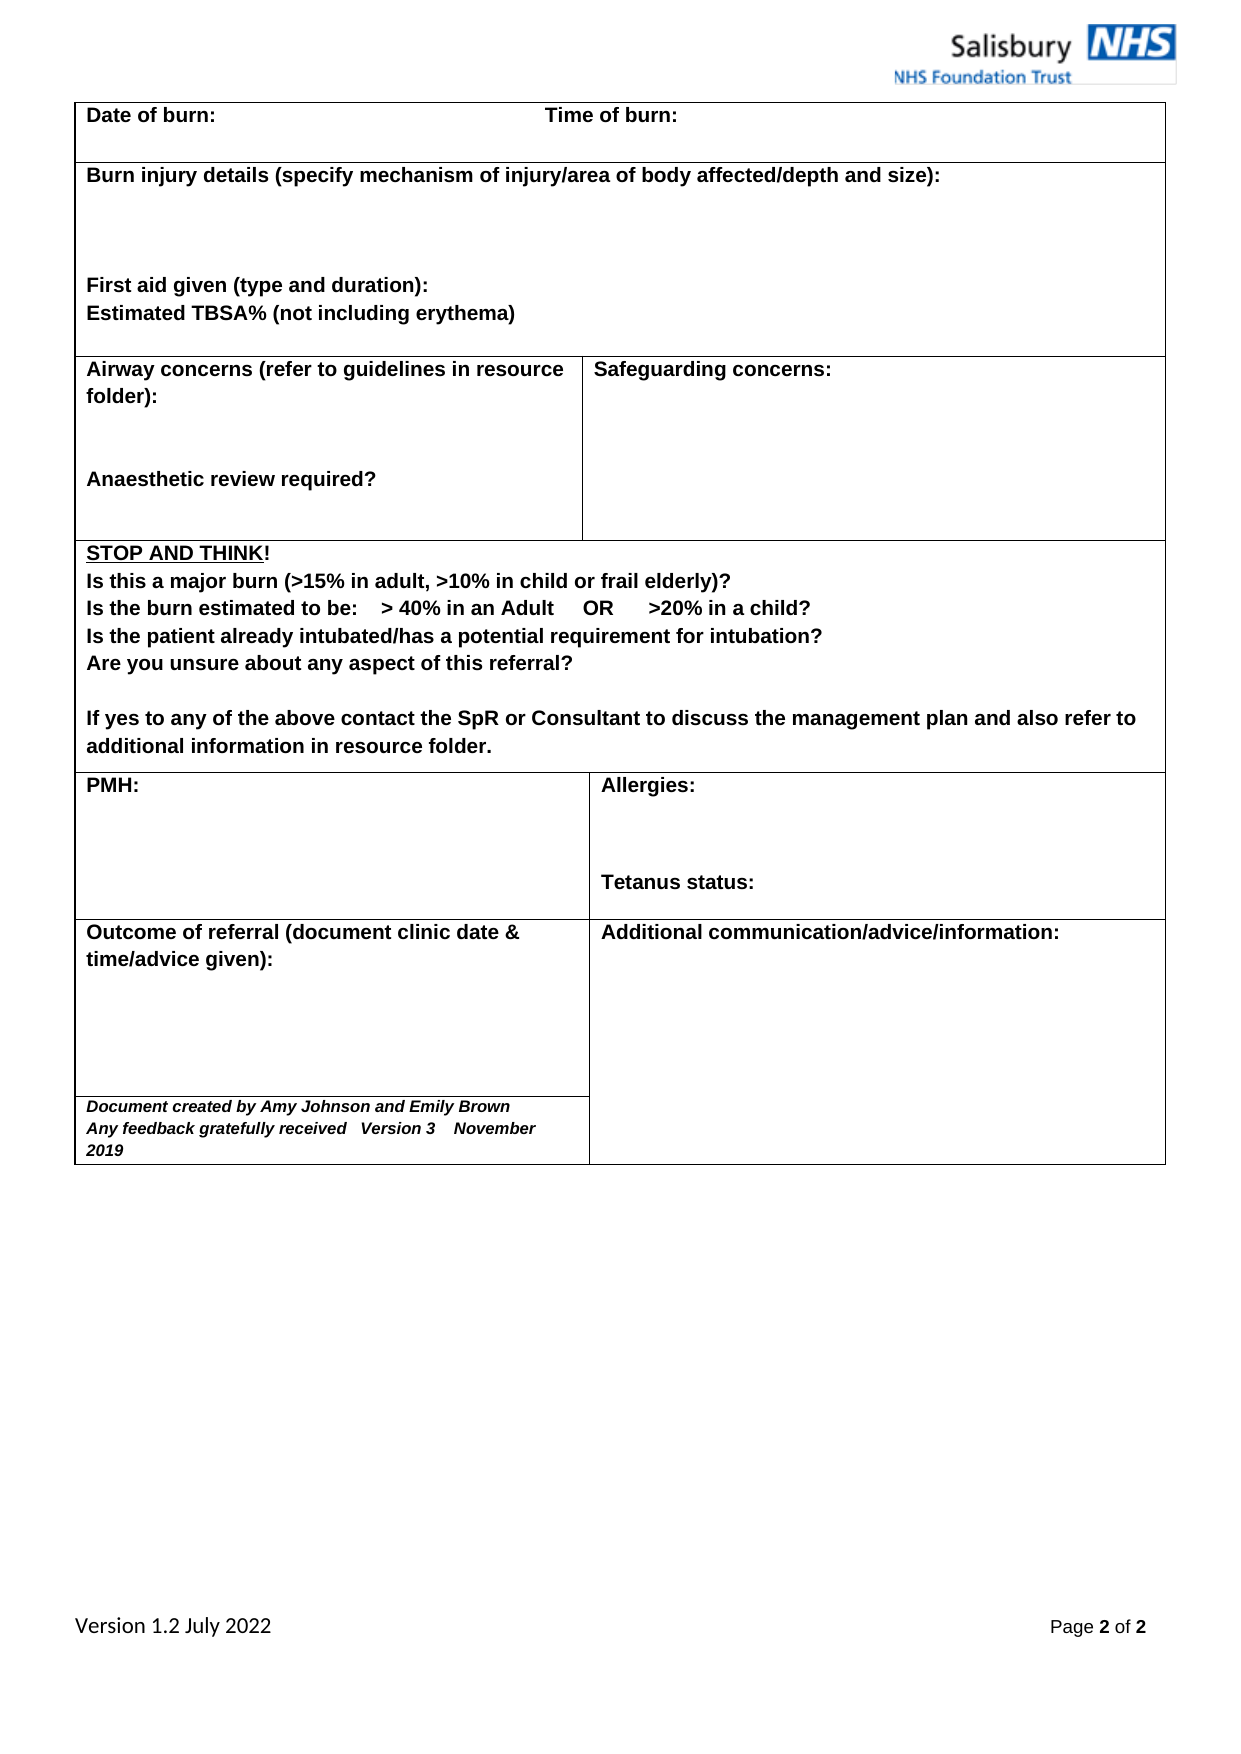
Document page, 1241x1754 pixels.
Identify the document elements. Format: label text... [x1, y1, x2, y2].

table_cell Burn injury details (specify mechanism of injury/area of body affected/depth and size): First aid given (type and duration): Estimated TBSA% (not including erythema) [76, 163, 1165, 356]
table_cell Safeguarding concerns: [583, 357, 1165, 540]
table_cell STOP AND THINK! Is this a major burn (>15% in adult, >10% in child or frail elderly)? Is the burn estimated to be: > 40% in an Adult OR >20% in a child? Is the patient already intubated/has a potential requirement for intubation? Are you unsure about any aspect of this referral? If yes to any of the above contact the SpR or Consultant to discuss the management plan and also refer to additional information in resource folder. [76, 541, 1165, 772]
table_header Date of burn: Time of burn: [76, 103, 1165, 162]
table_cell PMH: [76, 773, 589, 918]
table_cell Allergies: Tetanus status: [590, 773, 1165, 918]
picture [894, 24, 1178, 86]
table_cell Airway concerns (refer to guidelines in resource folder): Anaesthetic review required? [76, 357, 582, 540]
table_cell Outcome of referral (document clinic date & time/advice given): [76, 920, 589, 1096]
table_cell Document created by Amy Johnson and Emily Brown Any feedback gratefully received Version 3 November 2019 [76, 1097, 589, 1164]
table_cell Additional communication/advice/information: [590, 920, 1165, 1164]
